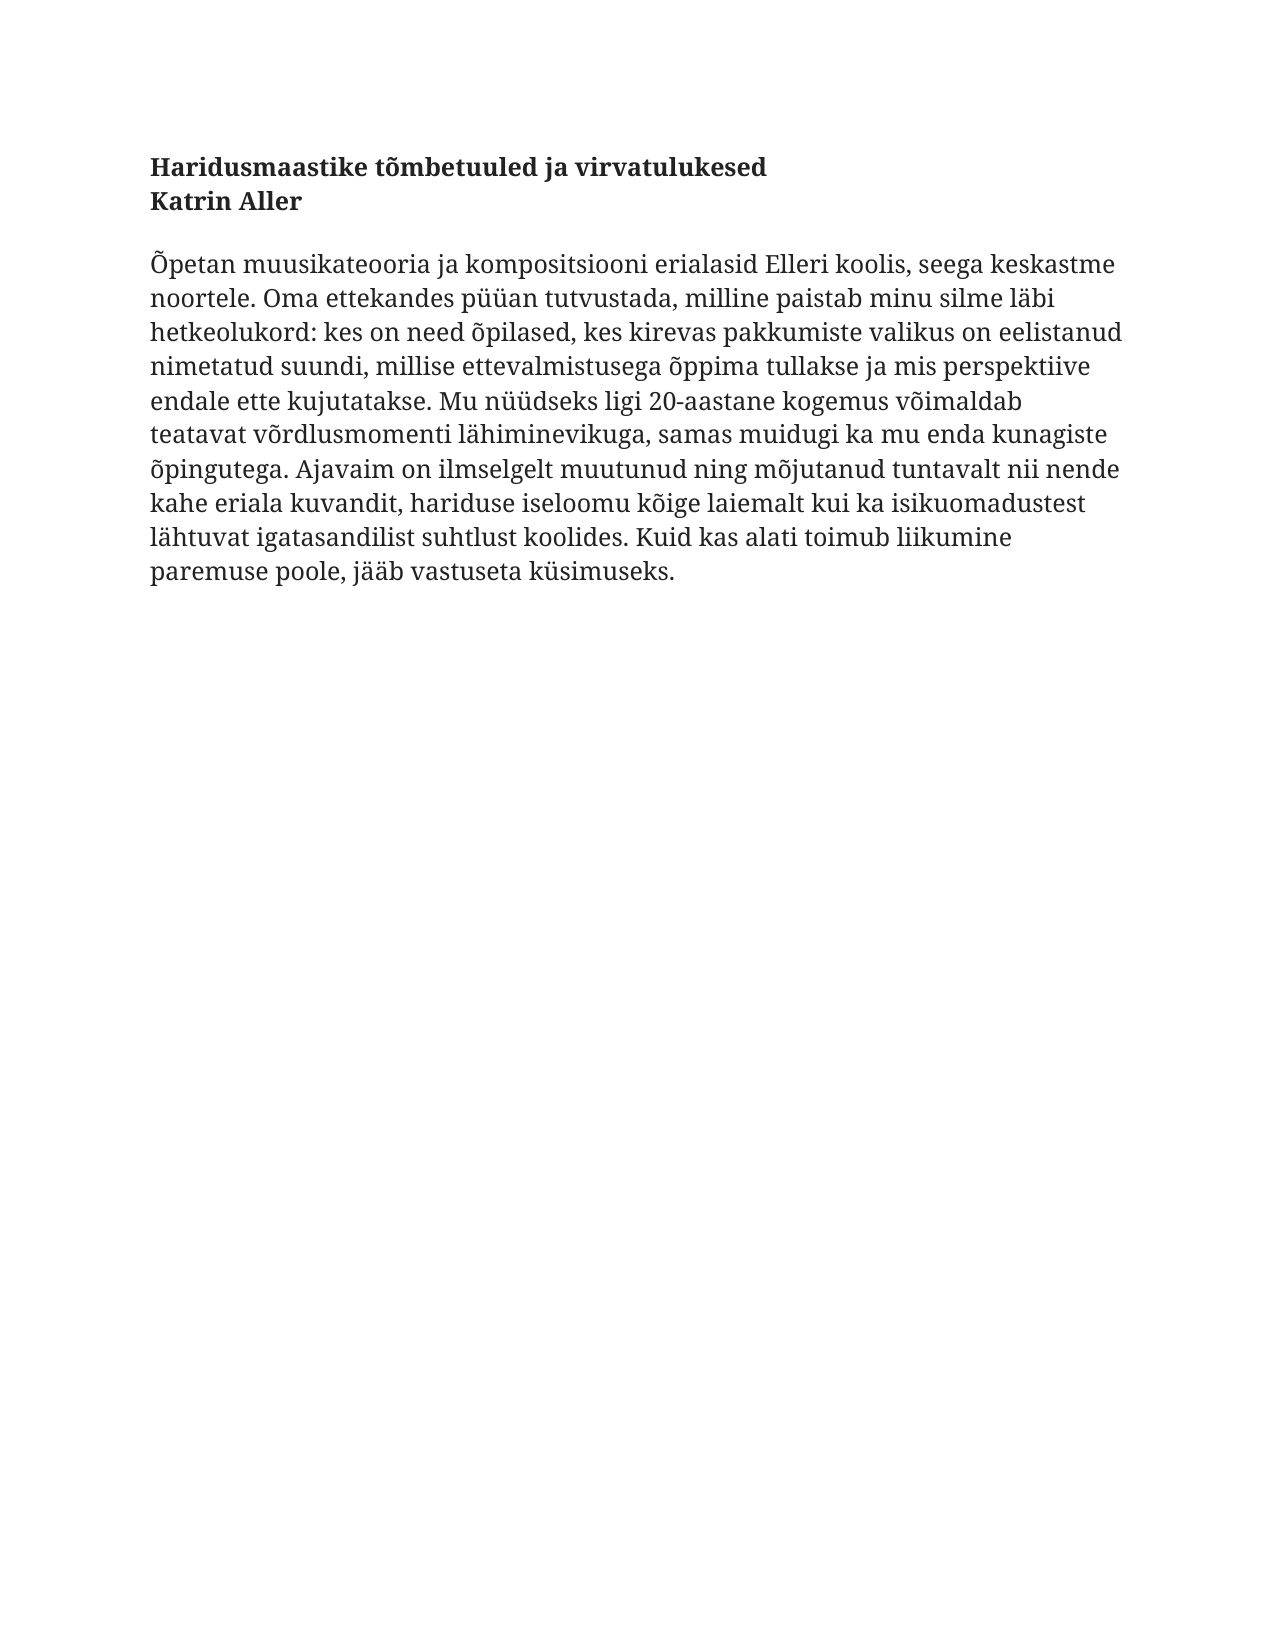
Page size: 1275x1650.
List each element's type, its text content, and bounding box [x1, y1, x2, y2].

text Katrin Aller [150, 184, 1125, 218]
text Haridusmaastike tõmbetuuled ja virvatulukesed [150, 150, 1125, 184]
text Õpetan muusikateooria ja kompositsiooni erialasid Elleri koolis, seega keskastme noortele. Oma ettekandes püüan tutvustada, milline paistab minu silme läbi hetkeolukord: kes on need õpilased, kes kirevas pakkumiste valikus on eelistanud nimetatud suundi, millise ettevalmistusega õppima tullakse ja mis perspektiive endale ette kujutatakse. Mu nüüdseks ligi 20-aastane kogemus võimaldab teatavat võrdlusmomenti lähiminevikuga, samas muidugi ka mu enda kunagiste õpingutega. Ajavaim on ilmselgelt muutunud ning mõjutanud tuntavalt nii nende kahe eriala kuvandit, hariduse iseloomu kõige laiemalt kui ka isikuomadustest lähtuvat igatasandilist suhtlust koolides. Kuid kas alati toimub liikumine paremuse poole, jääb vastuseta küsimuseks. [150, 247, 1125, 587]
